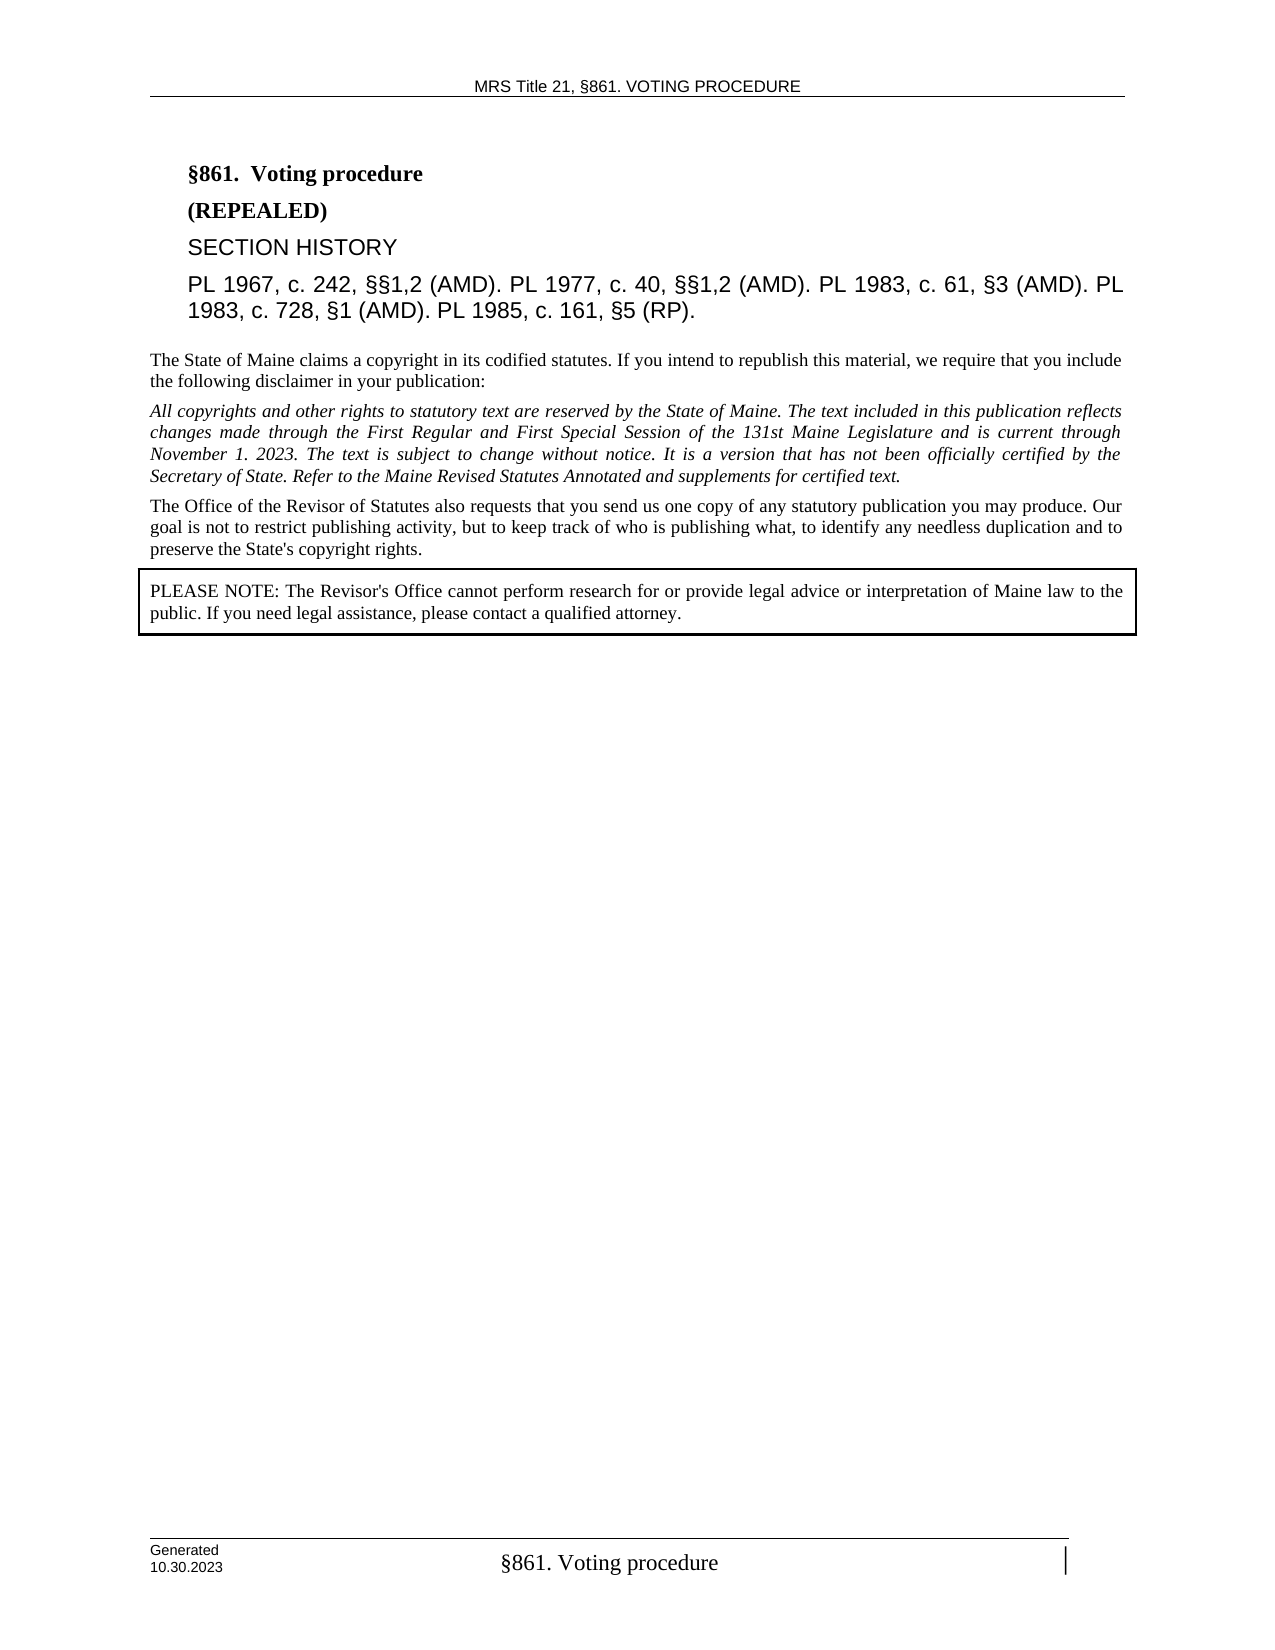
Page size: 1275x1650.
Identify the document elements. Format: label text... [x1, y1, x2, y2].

text The Office of the Revisor of Statutes also requests that you send us one copy of any statutory publication you may produce. Our goal is not to restrict publishing activity, but to keep track of who is publishing what, to identify any needless duplication and to preserve the State's copyright rights. [150, 494, 1125, 559]
text All copyrights and other rights to statutory text are reserved by the State of Maine. The text included in this publication reflects changes made through the First Regular and First Special Session of the 131st Maine Legislature and is current through November 1. 2023 . The text is subject to change without notice. It is a version that has not been officially certified by the Secretary of State. Refer to the Maine Revised Statutes Annotated and supplements for certified text. [150, 400, 1125, 486]
text (REPEALED) [187, 197, 1125, 223]
text PL 1967, c. 242, §§1,2 (AMD). PL 1977, c. 40, §§1,2 (AMD). PL 1983, c. 61, §3 (AMD). PL 1983, c. 728, §1 (AMD). PL 1985, c. 161, §5 (RP). [187, 271, 1125, 323]
text §861. Voting procedure [187, 160, 1125, 187]
text PLEASE NOTE: The Revisor's Office cannot perform research for or provide legal advice or interpretation of Maine law to the public. If you need legal assistance, please contact a qualified attorney. [140, 570, 1135, 633]
text The State of Maine claims a copyright in its codified statutes. If you intend to republish this material, we require that you include the following disclaimer in your publication: [150, 348, 1125, 392]
text SECTION HISTORY [187, 234, 1125, 260]
